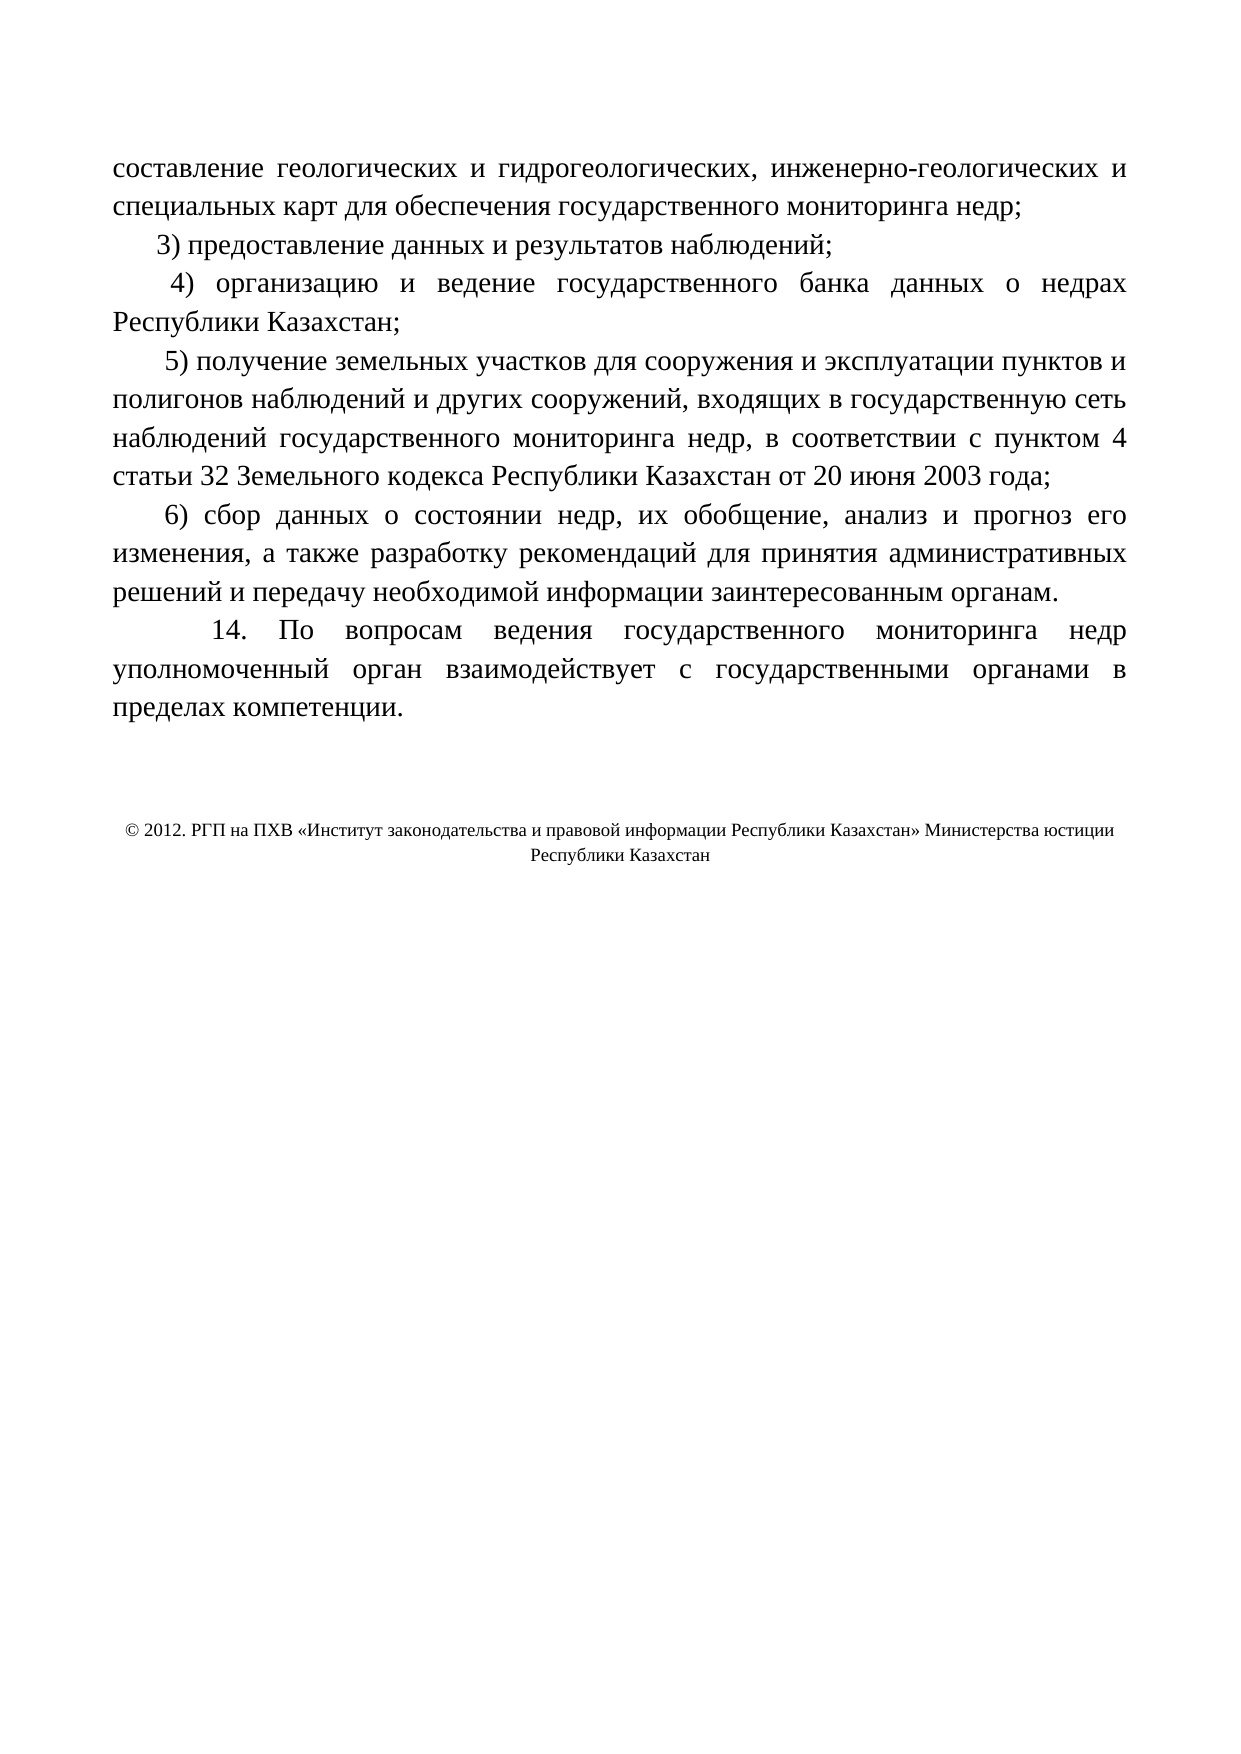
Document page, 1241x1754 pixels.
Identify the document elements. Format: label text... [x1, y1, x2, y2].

text 3) предоставление данных и результатов наблюдений; [112, 227, 1128, 261]
text 6) сбор данных о состоянии недр, их обобщение, анализ и прогноз его изменения, а также разработку рекомендаций для принятия административных решений и передачу необходимой информации заинтересованным органам. [112, 497, 1128, 607]
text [112, 150, 1128, 222]
text © 2012. РГП на ПХВ «Институт законодательства и правовой информации Республики Казахстан» Министерства юстиции Республики Казахстан [112, 819, 1128, 865]
text 4) организацию и ведение государственного банка данных о недрах Республики Казахстан; [112, 266, 1128, 338]
text 5) получение земельных участков для сооружения и эксплуатации пунктов и полигонов наблюдений и других сооружений, входящих в государственную сеть наблюдений государственного мониторинга недр, в соответствии с пунктом 4 статьи 32 Земельного кодекса Республики Казахстан от 20 июня 2003 года; [112, 343, 1128, 492]
text 14. По вопросам ведения государственного мониторинга недр уполномоченный орган взаимодействует с государственными органами в пределах компетенции. [112, 612, 1128, 723]
